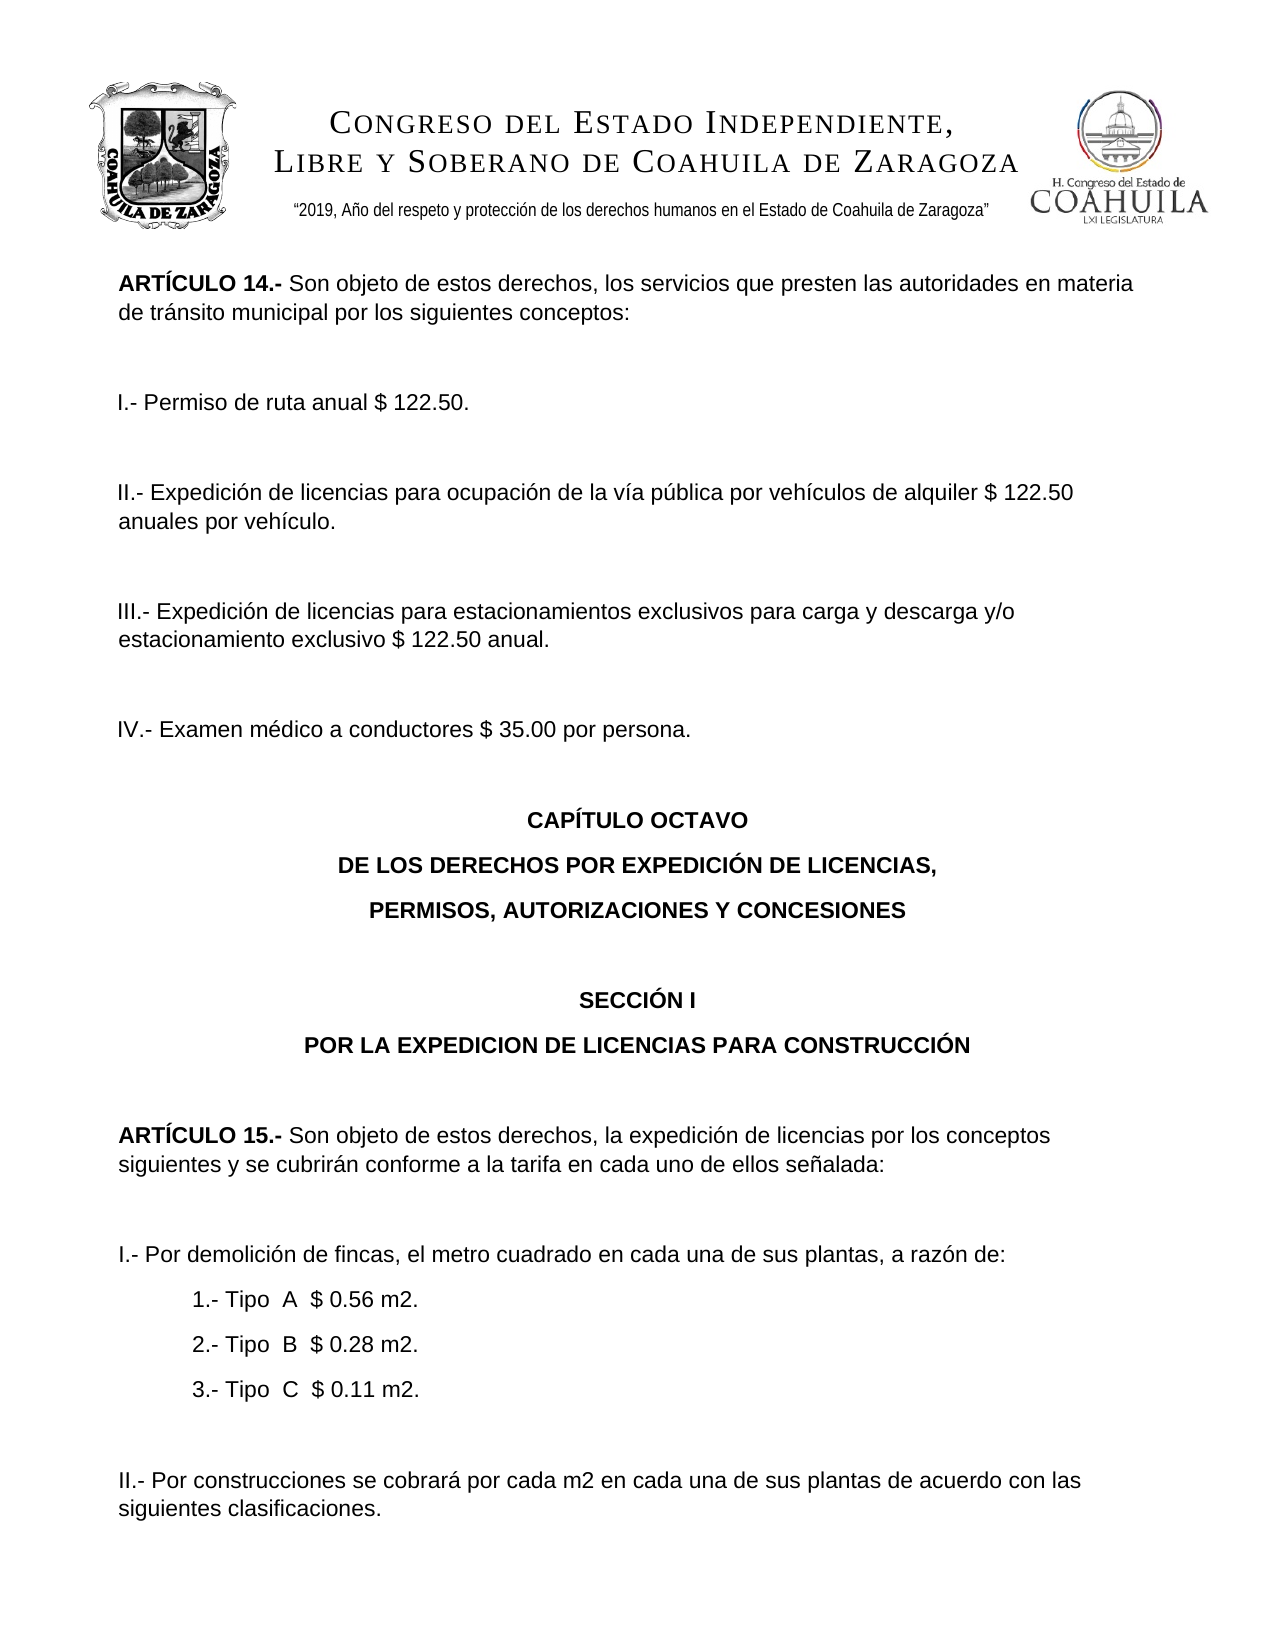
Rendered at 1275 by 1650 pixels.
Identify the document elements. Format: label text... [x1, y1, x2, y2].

text 1.- Tipo A $ 0.56 m2. [118, 1286, 1152, 1312]
text ARTÍCULO 14.- Son objeto de estos derechos, los servicios que presten las autoridades en materia de tránsito municipal por los siguientes conceptos: [118, 270, 1152, 325]
text POR LA EXPEDICION DE LICENCIAS PARA CONSTRUCCIÓN [118, 1032, 1157, 1058]
text IV.- Examen médico a conductores $ 35.00 por persona. [117, 716, 1157, 743]
picture [88, 82, 237, 229]
text ARTÍCULO 15.- Son objeto de estos derechos, la expedición de licencias por los conceptos siguientes y se cubrirán conforme a la tarifa en cada uno de ellos señalada: [118, 1122, 1152, 1177]
text 3.- Tipo C $ 0.11 m2. [118, 1376, 1152, 1403]
text II.- Por construcciones se cobrará por cada m2 en cada una de sus plantas de acuerdo con las siguientes clasificaciones. [118, 1467, 1152, 1521]
picture [1020, 85, 1214, 229]
text DE LOS DERECHOS POR EXPEDICIÓN DE LICENCIAS, [118, 852, 1157, 878]
text I.- Permiso de ruta anual $ 122.50. [117, 389, 1157, 415]
text PERMISOS, AUTORIZACIONES Y CONCESIONES [118, 897, 1157, 923]
text II.- Expedición de licencias para ocupación de la vía pública por vehículos de alquiler $ 122.50 anuales por vehículo. [117, 479, 1157, 534]
text CAPÍTULO OCTAVO [118, 807, 1157, 833]
text SECCIÓN I [118, 987, 1157, 1013]
text 2.- Tipo B $ 0.28 m2. [118, 1331, 1152, 1358]
text I.- Por demolición de fincas, el metro cuadrado en cada una de sus plantas, a razón de: [118, 1241, 1152, 1267]
text III.- Expedición de licencias para estacionamientos exclusivos para carga y descarga y/o estacionamiento exclusivo $ 122.50 anual. [117, 598, 1157, 653]
